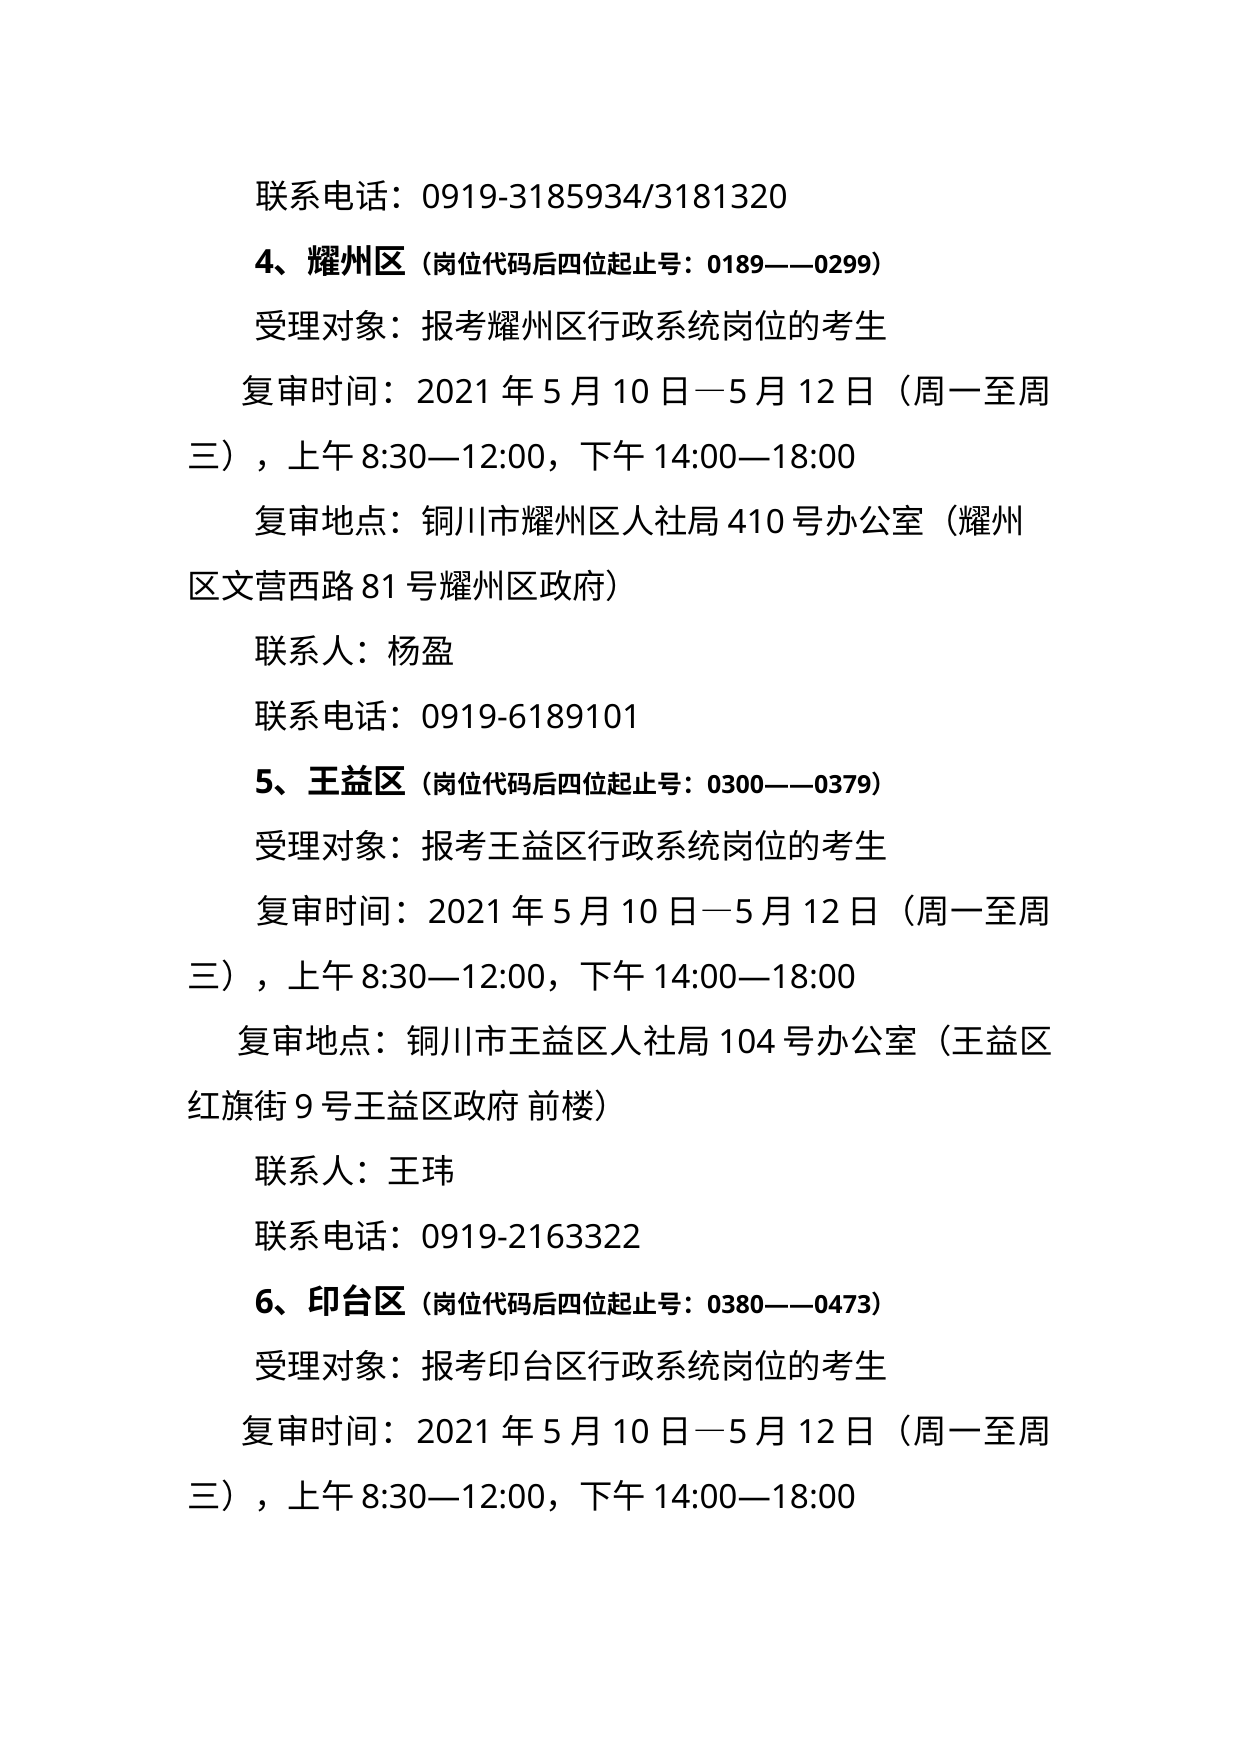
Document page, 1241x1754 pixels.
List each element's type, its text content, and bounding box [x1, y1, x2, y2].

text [187, 357, 1053, 487]
text 复审地点：铜川市王益区人社局104号办公室（王益区红旗街9号王益区政府 前楼） [187, 1007, 1053, 1137]
text 联系电话：0919-6189101 [187, 682, 1053, 747]
text 复审地点：铜川市耀州区人社局410号办公室（耀州区文营西路81号耀州区政府） [187, 487, 1053, 617]
text 联系人：杨盈 [187, 617, 1053, 682]
text 联系电话：0919-3185934/3181320 [187, 162, 1053, 227]
text 复审时间：2021年5月10日—5月12日（周一至周三），上午8:30—12:00，下午14:00—18:00 [187, 877, 1053, 1007]
text 6、印台区（岗位代码后四位起止号：0380——0473） [187, 1267, 1053, 1332]
text 4、耀州区（岗位代码后四位起止号：0189——0299） [187, 227, 1053, 292]
text 受理对象：报考耀州区行政系统岗位的考生 [254, 292, 1053, 357]
text 受理对象：报考王益区行政系统岗位的考生 [187, 812, 1053, 877]
text 5、王益区（岗位代码后四位起止号：0300——0379） [187, 747, 1053, 812]
text 受理对象：报考印台区行政系统岗位的考生 [254, 1332, 1053, 1397]
text 复审时间：2021年5月10日—5月12日（周一至周三），上午8:30—12:00，下午14:00—18:00 [187, 1397, 1053, 1527]
text 联系电话：0919-2163322 [187, 1202, 1053, 1267]
text 联系人：王玮 [187, 1137, 1053, 1202]
